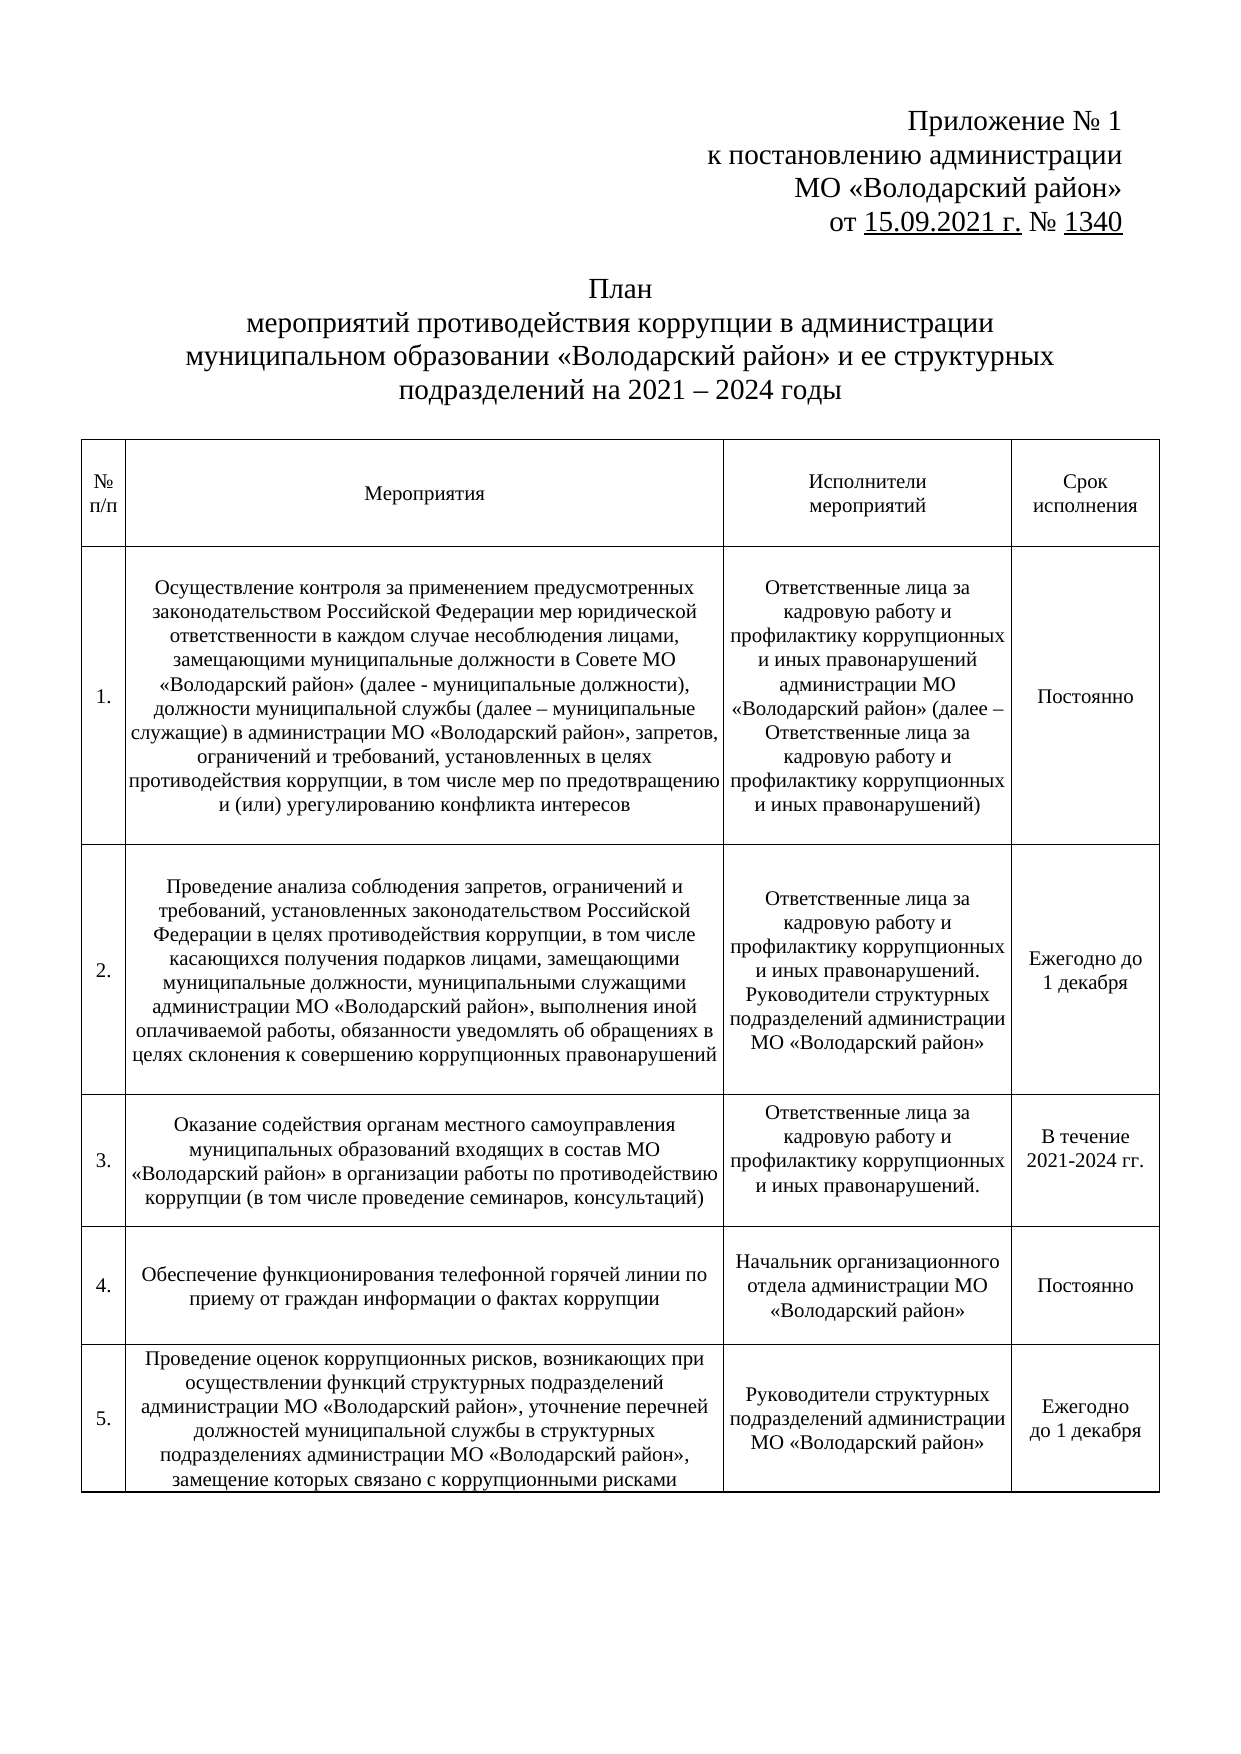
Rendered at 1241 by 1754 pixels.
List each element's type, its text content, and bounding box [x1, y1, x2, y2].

text муниципальном образовании «Володарский район» и ее структурных подразделений на 2021 – 2024 годы [118, 338, 1122, 405]
text мероприятий противодействия коррупции в администрации [118, 305, 1122, 338]
table_cell Постоянно [1012, 1227, 1159, 1344]
table_cell Начальник организационного отдела администрации МО «Володарский район» [724, 1227, 1011, 1344]
table_cell Руководители структурных подразделений администрации МО «Володарский район» [724, 1345, 1011, 1491]
table_cell Ежегодно до 1 декабря [1012, 1345, 1159, 1491]
table_cell Ответственные лица за кадровую работу и профилактику коррупционных и иных правонарушений. Руководители структурных подразделений администрации МО «Володарский район» [724, 845, 1011, 1094]
text План [118, 271, 1122, 305]
table_header Мероприятия [126, 440, 723, 546]
table_cell 5. [82, 1345, 125, 1491]
text Приложение № 1 [634, 103, 1122, 137]
table_header Срок исполнения [1012, 440, 1159, 546]
table_cell Обеспечение функционирования телефонной горячей линии по приему от граждан информации о фактах коррупции [126, 1227, 723, 1344]
table_cell Оказание содействия органам местного самоуправления муниципальных образований входящих в состав МО «Володарский район» в организации работы по противодействию коррупции (в том числе проведение семинаров, консультаций) [126, 1095, 723, 1226]
table_cell Проведение оценок коррупционных рисков, возникающих при осуществлении функций структурных подразделений администрации МО «Володарский район», уточнение перечней должностей муниципальной службы в структурных подразделениях администрации МО «Володарский район», замещение которых связано с коррупционными рисками [126, 1345, 723, 1491]
table_cell Ежегодно до 1 декабря [1012, 845, 1159, 1094]
table_cell Проведение анализа соблюдения запретов, ограничений и требований, установленных законодательством Российской Федерации в целях противодействия коррупции, в том числе касающихся получения подарков лицами, замещающими муниципальные должности, муниципальными служащими администрации МО «Володарский район», выполнения иной оплачиваемой работы, обязанности уведомлять об обращениях в целях склонения к совершению коррупционных правонарушений [126, 845, 723, 1094]
table_cell 4. [82, 1227, 125, 1344]
text МО «Володарский район» от 15.09.2021 г. № 1340 [118, 171, 1122, 238]
table_cell Ответственные лица за кадровую работу и профилактику коррупционных и иных правонарушений. [724, 1095, 1011, 1226]
table_header Исполнители мероприятий [724, 440, 1011, 546]
table_cell 1. [82, 547, 125, 844]
table_cell Постоянно [1012, 547, 1159, 844]
table_cell 3. [82, 1095, 125, 1226]
table_cell 2. [82, 845, 125, 1094]
table_cell Осуществление контроля за применением предусмотренных законодательством Российской Федерации мер юридической ответственности в каждом случае несоблюдения лицами, замещающими муниципальные должности в Совете МО «Володарский район» (далее - муниципальные должности), должности муниципальной службы (далее – муниципальные служащие) в администрации МО «Володарский район», запретов, ограничений и требований, установленных в целях противодействия коррупции, в том числе мер по предотвращению и (или) урегулированию конфликта интересов [126, 547, 723, 844]
text к постановлению администрации [118, 137, 929, 171]
table_cell Ответственные лица за кадровую работу и профилактику коррупционных и иных правонарушений администрации МО «Володарский район» (далее – Ответственные лица за кадровую работу и профилактику коррупционных и иных правонарушений) [724, 547, 1011, 844]
table_cell В течение 2021-2024 гг. [1012, 1095, 1159, 1226]
table_header № п/п [82, 440, 125, 546]
